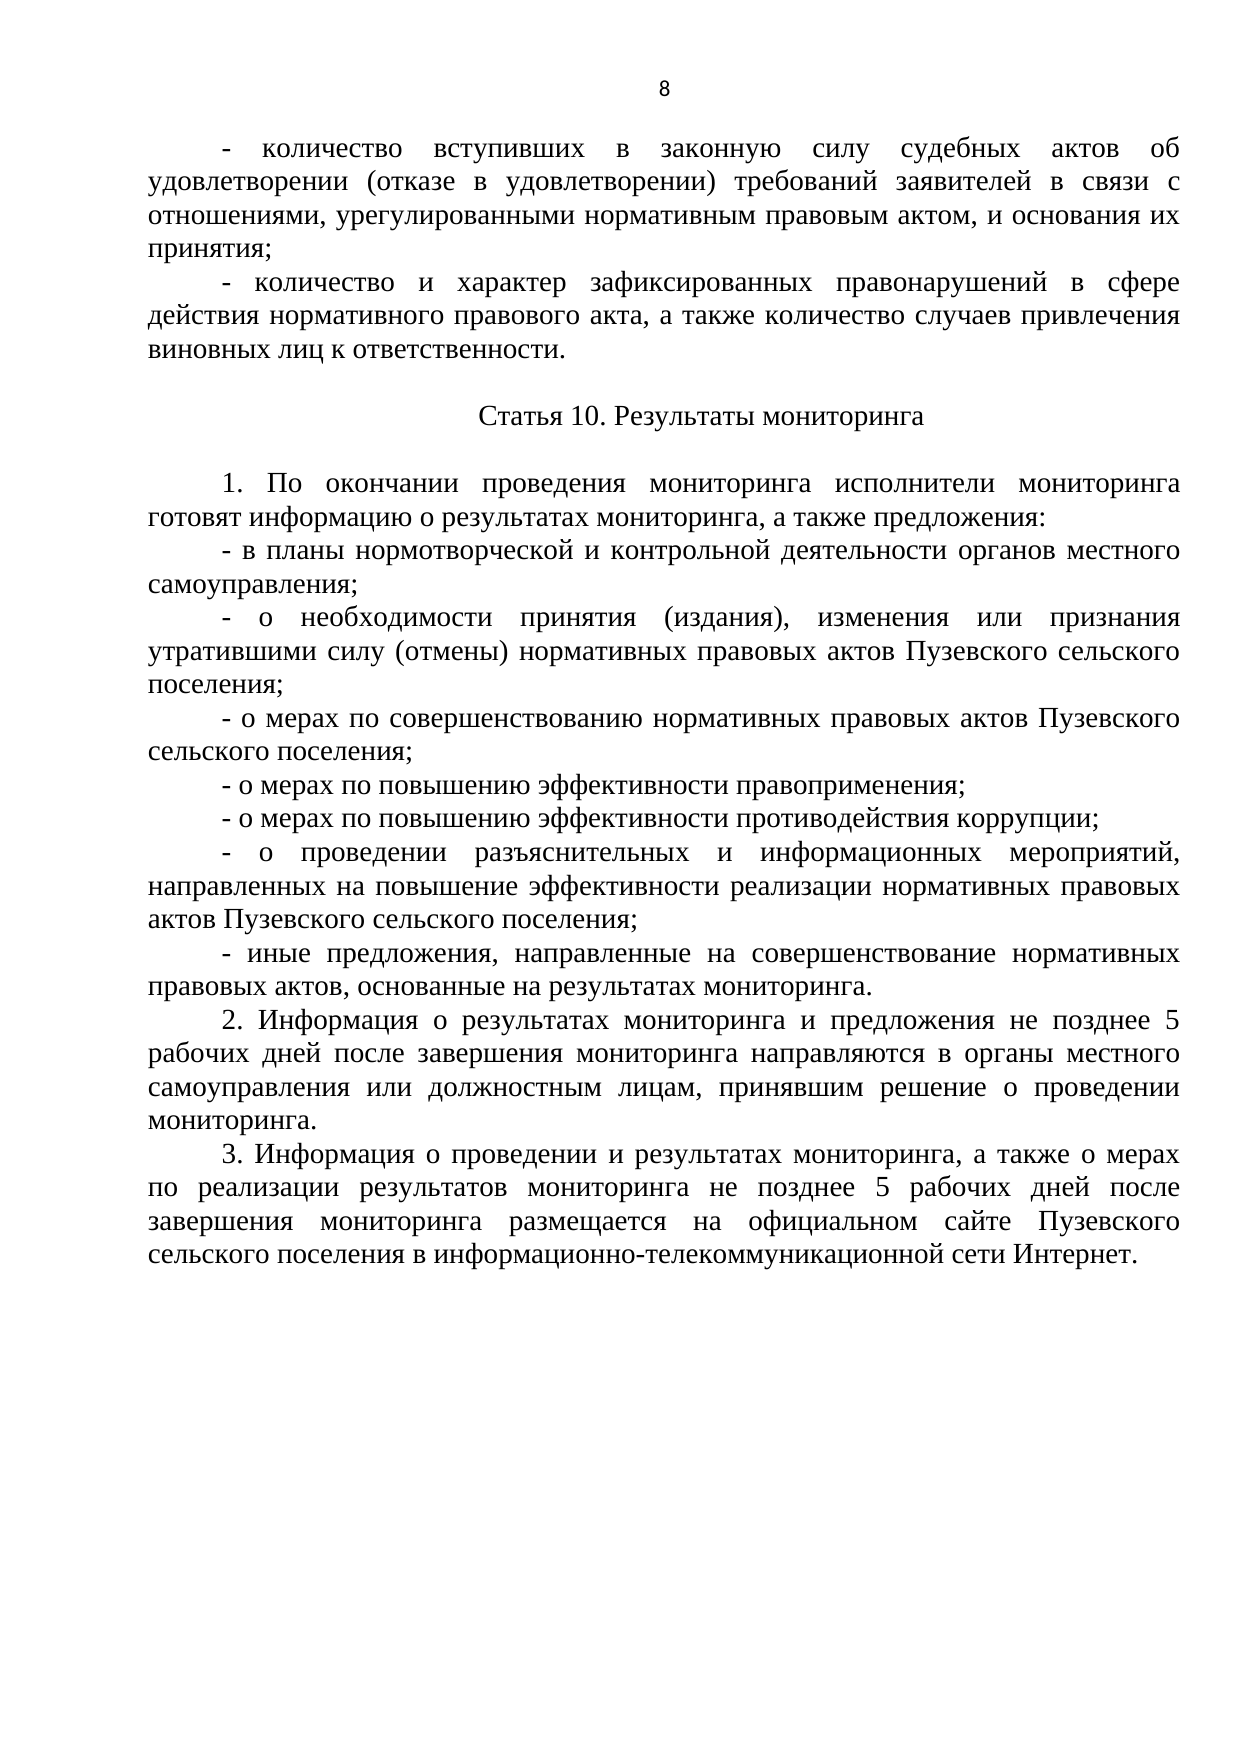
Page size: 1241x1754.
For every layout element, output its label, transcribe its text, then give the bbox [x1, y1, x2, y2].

text - о необходимости принятия (издания), изменения или признания утратившими силу (отмены) нормативных правовых актов Пузевского сельского поселения; [148, 599, 1181, 700]
text - о мерах по совершенствованию нормативных правовых актов Пузевского сельского поселения; [148, 700, 1181, 767]
text Статья 10. Результаты мониторинга [148, 398, 1181, 432]
text 2. Информация о результатах мониторинга и предложения не позднее 5 рабочих дней после завершения мониторинга направляются в органы местного самоуправления или должностным лицам, принявшим решение о проведении мониторинга. [148, 1002, 1181, 1136]
text - количество вступивших в законную силу судебных актов об удовлетворении (отказе в удовлетворении) требований заявителей в связи с отношениями, урегулированными нормативным правовым актом, и основания их принятия; [148, 130, 1181, 264]
text - в планы нормотворческой и контрольной деятельности органов местного самоуправления; [148, 532, 1181, 599]
text - о мерах по повышению эффективности правоприменения; [148, 767, 1181, 801]
text - иные предложения, направленные на совершенствование нормативных правовых актов, основанные на результатах мониторинга. [148, 935, 1181, 1002]
text - о мерах по повышению эффективности противодействия коррупции; [148, 801, 1181, 834]
text - о проведении разъяснительных и информационных мероприятий, направленных на повышение эффективности реализации нормативных правовых актов Пузевского сельского поселения; [148, 834, 1181, 935]
text 3. Информация о проведении и результатах мониторинга, а также о мерах по реализации результатов мониторинга не позднее 5 рабочих дней после завершения мониторинга размещается на официальном сайте Пузевского сельского поселения в информационно-телекоммуникационной сети Интернет. [148, 1136, 1181, 1270]
text - количество и характер зафиксированных правонарушений в сфере действия нормативного правового акта, а также количество случаев привлечения виновных лиц к ответственности. [148, 264, 1181, 364]
text 1. По окончании проведения мониторинга исполнители мониторинга готовят информацию о результатах мониторинга, а также предложения: [148, 465, 1181, 532]
